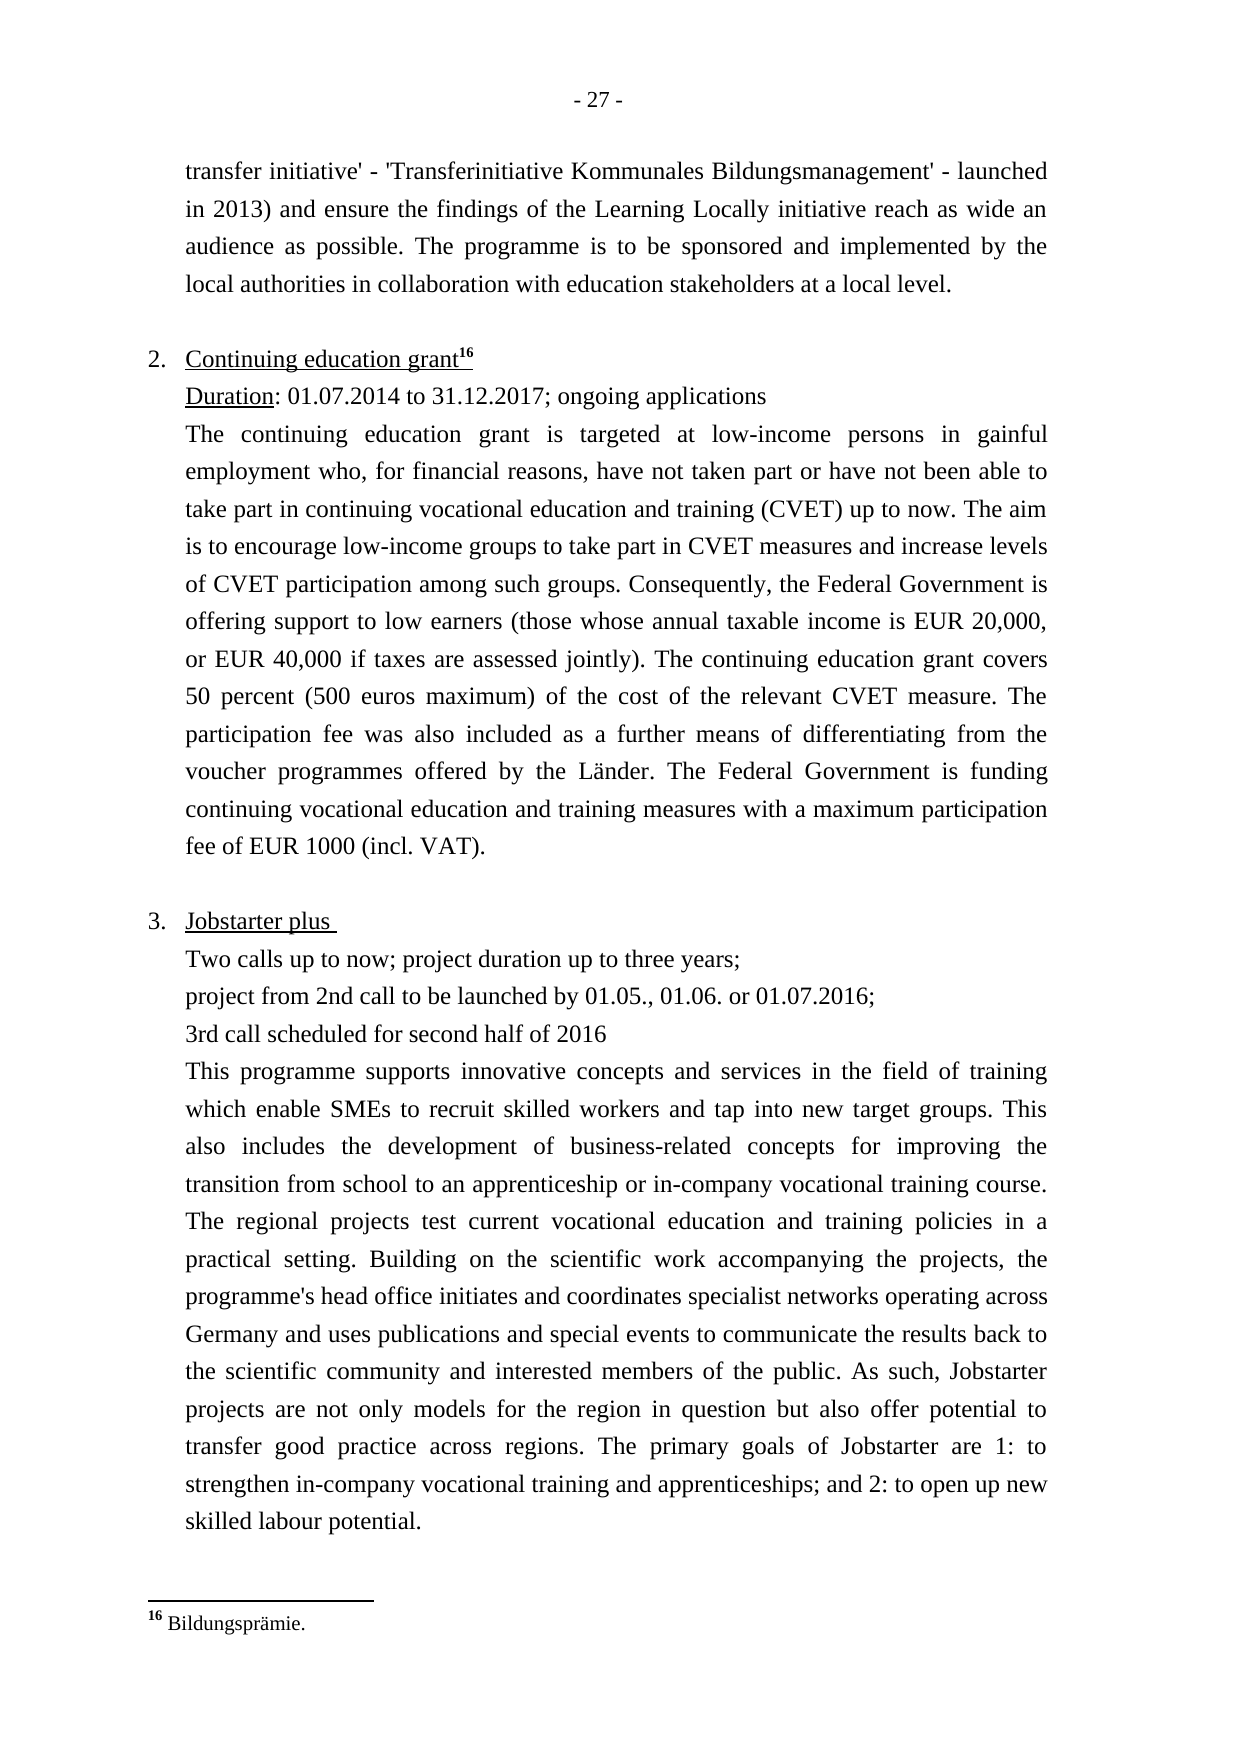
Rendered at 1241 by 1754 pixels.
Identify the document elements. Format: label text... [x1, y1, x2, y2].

list Jobstarter plus Two calls up to now; project duration up to three years; project from 2nd call to be launched by 01.05., 01.06. or 01.07.2016; 3rd call scheduled for second half of 2016 [148, 898, 1048, 1048]
list Continuing education grant Duration: 01.07.2014 to 31.12.2017; ongoing applications [148, 335, 1048, 410]
list This programme supports innovative concepts and services in the field of training which enable SMEs to recruit skilled workers and tap into new target groups. This also includes the development of business-related concepts for improving the transition from school to an apprenticeship or in-company vocational training course. The regional projects test current vocational education and training policies in a practical setting. Building on the scientific work accompanying the projects, the programme's head office initiates and coordinates specialist networks operating across Germany and uses publications and special events to communicate the results back to the scientific community and interested members of the public. As such, Jobstarter projects are not only models for the region in question but also offer potential to transfer good practice across regions. The primary goals of Jobstarter are 1: to strengthen in-company vocational training and apprenticeships; and 2: to open up new skilled labour potential. [185, 1048, 1048, 1535]
list The continuing education grant is targeted at low-income persons in gainful employment who, for financial reasons, have not taken part or have not been able to take part in continuing vocational education and training (CVET) up to now. The aim is to encourage low-income groups to take part in CVET measures and increase levels of CVET participation among such groups. Consequently, the Federal Government is offering support to low earners (those whose annual taxable income is EUR 20,000, or EUR 40,000 if taxes are assessed jointly). The continuing education grant covers 50 percent (500 euros maximum) of the cost of the relevant CVET measure. The participation fee was also included as a further means of differentiating from the voucher programmes offered by the Länder. The Federal Government is funding continuing vocational education and training measures with a maximum participation fee of EUR 1000 (incl. VAT). [185, 410, 1048, 860]
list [185, 148, 1048, 298]
